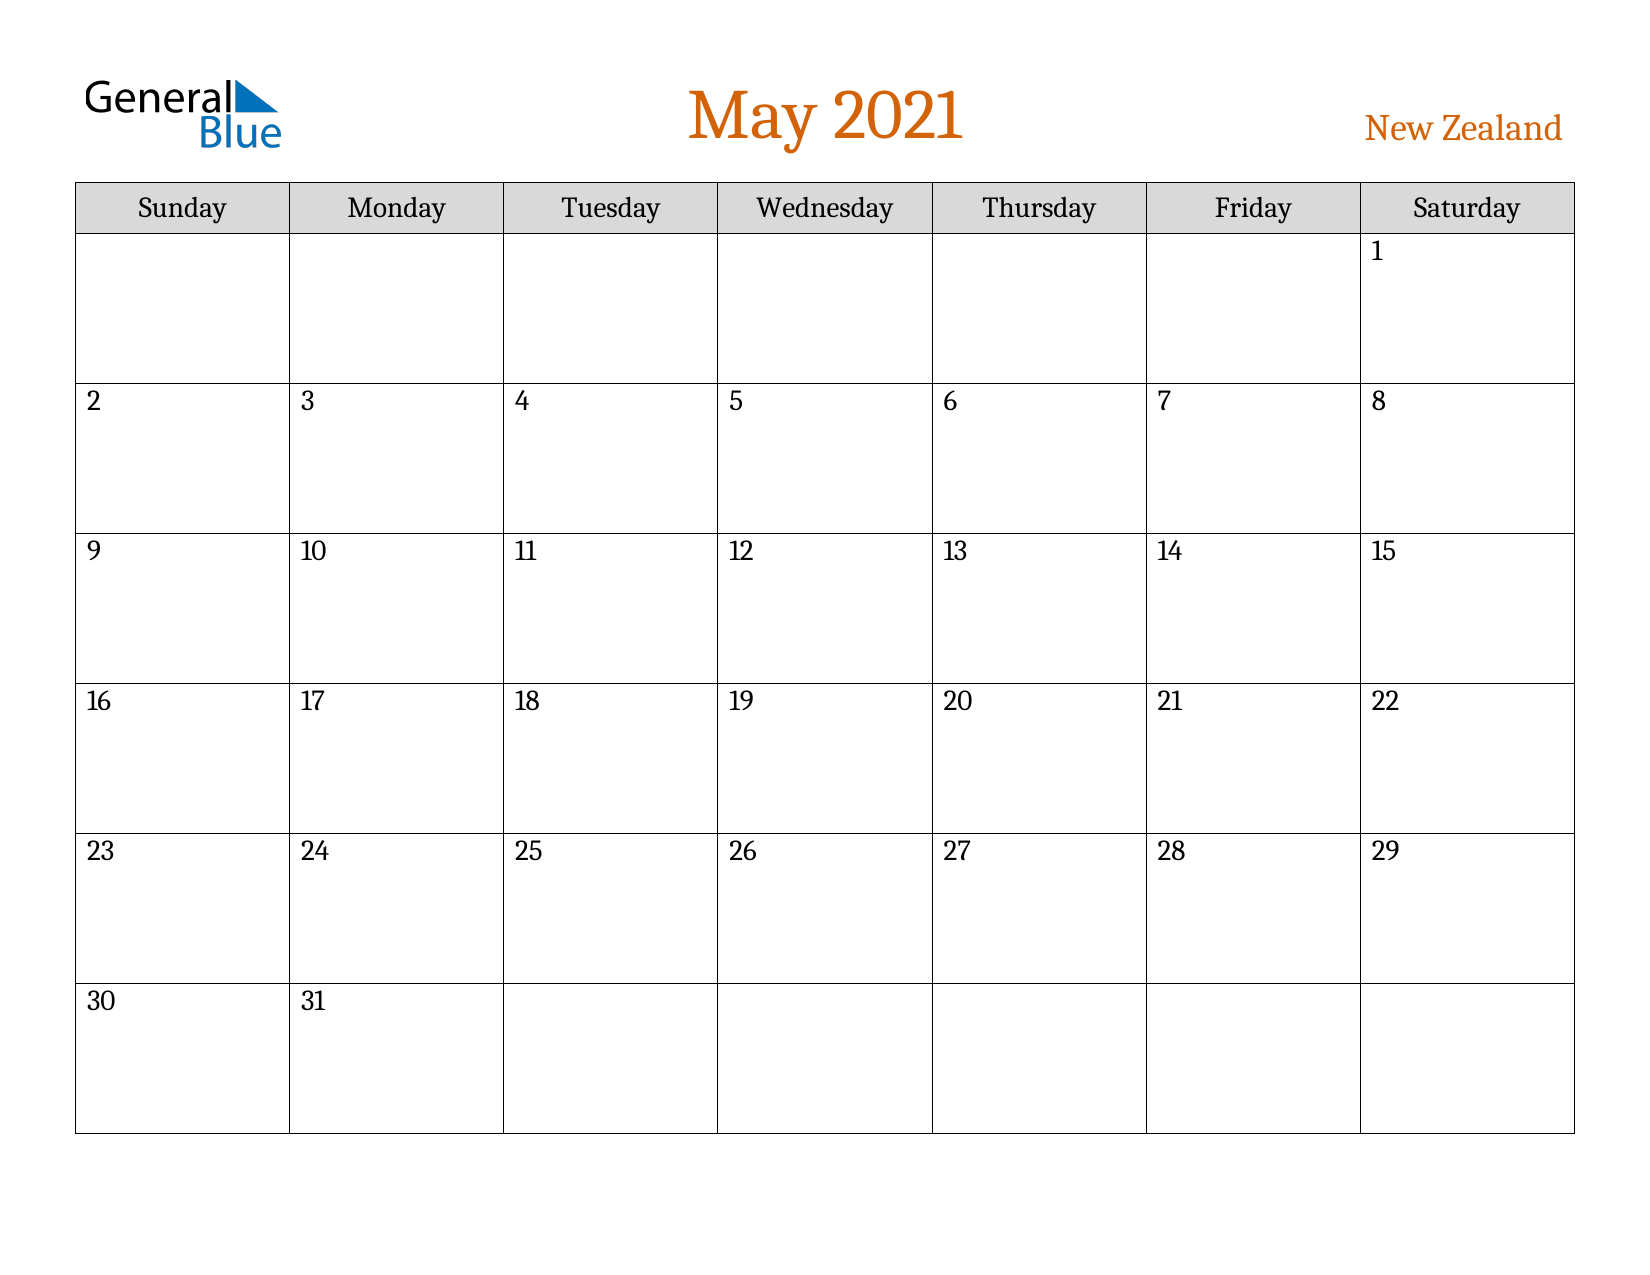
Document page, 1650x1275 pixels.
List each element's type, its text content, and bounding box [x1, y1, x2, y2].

table_cell 21 [1147, 684, 1360, 720]
table_cell 20 [933, 684, 1146, 720]
table_cell [718, 234, 932, 270]
table_cell [290, 420, 503, 533]
table_cell 28 [1147, 834, 1360, 870]
table_cell [76, 270, 289, 383]
table_cell 26 [718, 834, 932, 870]
table_cell 29 [1361, 834, 1574, 870]
table_cell [1147, 234, 1360, 270]
table_cell 3 [290, 384, 503, 420]
table_cell 13 [933, 534, 1146, 570]
table_cell [504, 870, 717, 983]
table_cell [1147, 720, 1360, 833]
table_cell [933, 870, 1146, 983]
table_cell [504, 420, 717, 533]
table_cell [933, 1020, 1146, 1133]
table_cell [290, 720, 503, 833]
table_header [76, 75, 503, 182]
table_cell [718, 270, 932, 383]
table_cell [290, 1020, 503, 1133]
table_cell [1361, 1020, 1574, 1133]
table_cell [1147, 984, 1360, 1020]
table_cell 24 [290, 834, 503, 870]
table_cell [76, 234, 289, 270]
table_cell 27 [933, 834, 1146, 870]
table_cell 15 [1361, 534, 1574, 570]
table_cell [718, 720, 932, 833]
table_cell [1147, 1020, 1360, 1133]
table_cell [1361, 984, 1574, 1020]
table_cell 12 [718, 534, 932, 570]
table_cell [290, 870, 503, 983]
table_cell [1361, 570, 1574, 683]
table_cell [76, 720, 289, 833]
table_cell [1147, 420, 1360, 533]
table_cell [933, 984, 1146, 1020]
table_cell [76, 420, 289, 533]
table_cell [76, 570, 289, 683]
table_cell [504, 1020, 717, 1133]
table_cell [504, 570, 717, 683]
table_cell 23 [76, 834, 289, 870]
table_cell [718, 1020, 932, 1133]
table_cell [504, 270, 717, 383]
table_cell [290, 234, 503, 270]
table_header New Zealand [1146, 75, 1574, 182]
table_cell [1147, 870, 1360, 983]
table_header May 2021 [504, 75, 1146, 182]
table_cell 5 [718, 384, 932, 420]
table_cell 7 [1147, 384, 1360, 420]
table_cell 8 [1361, 384, 1574, 420]
table_cell [504, 234, 717, 270]
picture [86, 80, 281, 148]
table_cell 4 [504, 384, 717, 420]
table_cell Wednesday [718, 183, 932, 233]
table_cell 30 [76, 984, 289, 1020]
table_cell [504, 720, 717, 833]
table_cell [718, 570, 932, 683]
table_cell [1361, 420, 1574, 533]
table_cell 1 [1361, 234, 1574, 270]
table_cell [290, 570, 503, 683]
table_cell Sunday [76, 183, 289, 233]
table_cell 31 [290, 984, 503, 1020]
table_cell 16 [76, 684, 289, 720]
table_cell [933, 570, 1146, 683]
table_cell 22 [1361, 684, 1574, 720]
table_cell 18 [504, 684, 717, 720]
table_cell 19 [718, 684, 932, 720]
table_cell [933, 720, 1146, 833]
table_cell [933, 270, 1146, 383]
table_cell 6 [933, 384, 1146, 420]
table_cell [1147, 570, 1360, 683]
table_cell 10 [290, 534, 503, 570]
table_cell Monday [290, 183, 503, 233]
table_cell [504, 984, 717, 1020]
table_cell [1361, 870, 1574, 983]
table_cell [933, 420, 1146, 533]
table_cell [1361, 720, 1574, 833]
table_cell [1147, 270, 1360, 383]
table_cell [76, 1020, 289, 1133]
table_cell 14 [1147, 534, 1360, 570]
table_cell Thursday [933, 183, 1146, 233]
table_cell [718, 984, 932, 1020]
table_cell 11 [504, 534, 717, 570]
table_cell Tuesday [504, 183, 717, 233]
table_cell [718, 870, 932, 983]
table_cell 9 [76, 534, 289, 570]
table_cell 25 [504, 834, 717, 870]
table_cell [290, 270, 503, 383]
table_cell [1361, 270, 1574, 383]
table_cell Friday [1147, 183, 1360, 233]
table_cell 17 [290, 684, 503, 720]
table_cell [718, 420, 932, 533]
table_cell [76, 870, 289, 983]
table_cell 2 [76, 384, 289, 420]
table_cell Saturday [1361, 183, 1574, 233]
table_cell [933, 234, 1146, 270]
